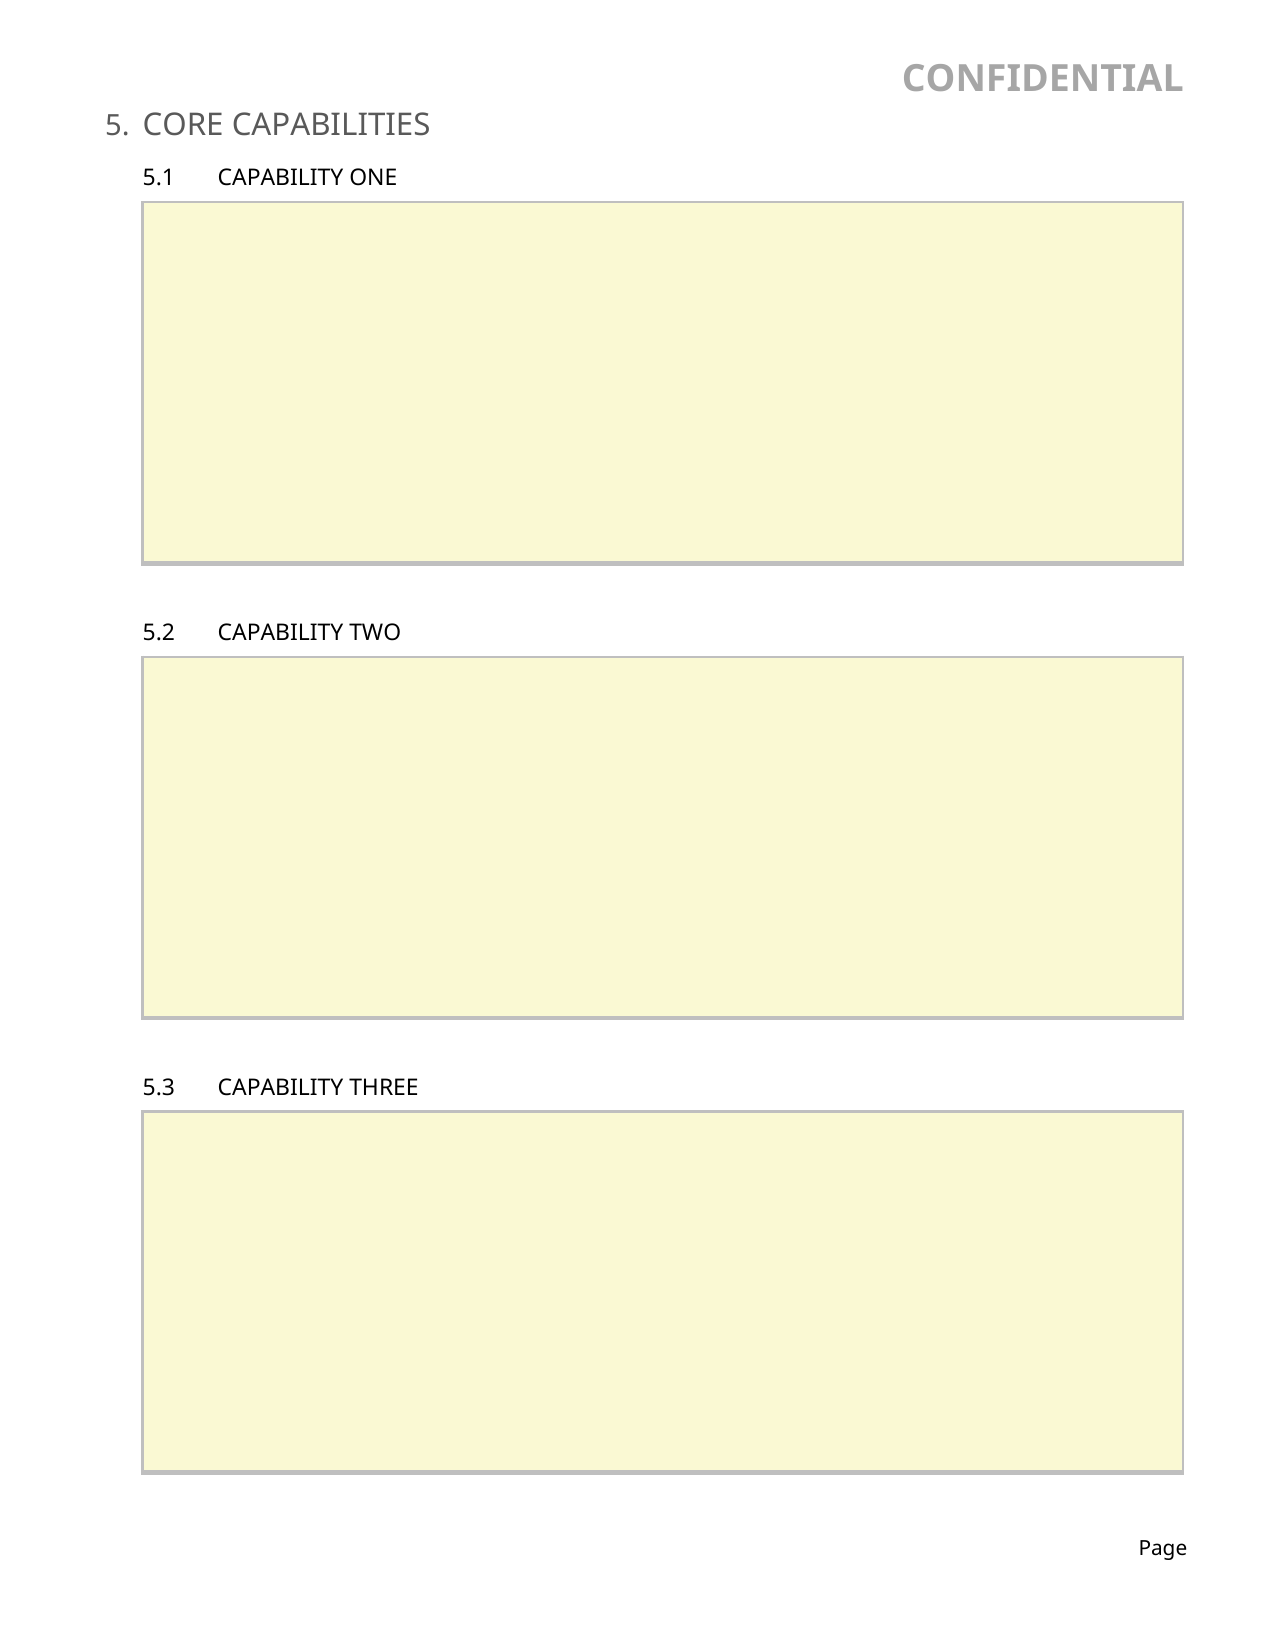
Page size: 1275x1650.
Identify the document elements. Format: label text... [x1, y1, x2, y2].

subtitle CAPABILITY TWO [142, 616, 1200, 647]
table_header [144, 658, 1182, 1016]
subtitle CORE CAPABILITIES [105, 102, 1200, 145]
subtitle CAPABILITY THREE [142, 1071, 1200, 1102]
subtitle CAPABILITY ONE [142, 161, 1200, 193]
table_header [144, 1113, 1182, 1470]
table_header [144, 203, 1182, 561]
